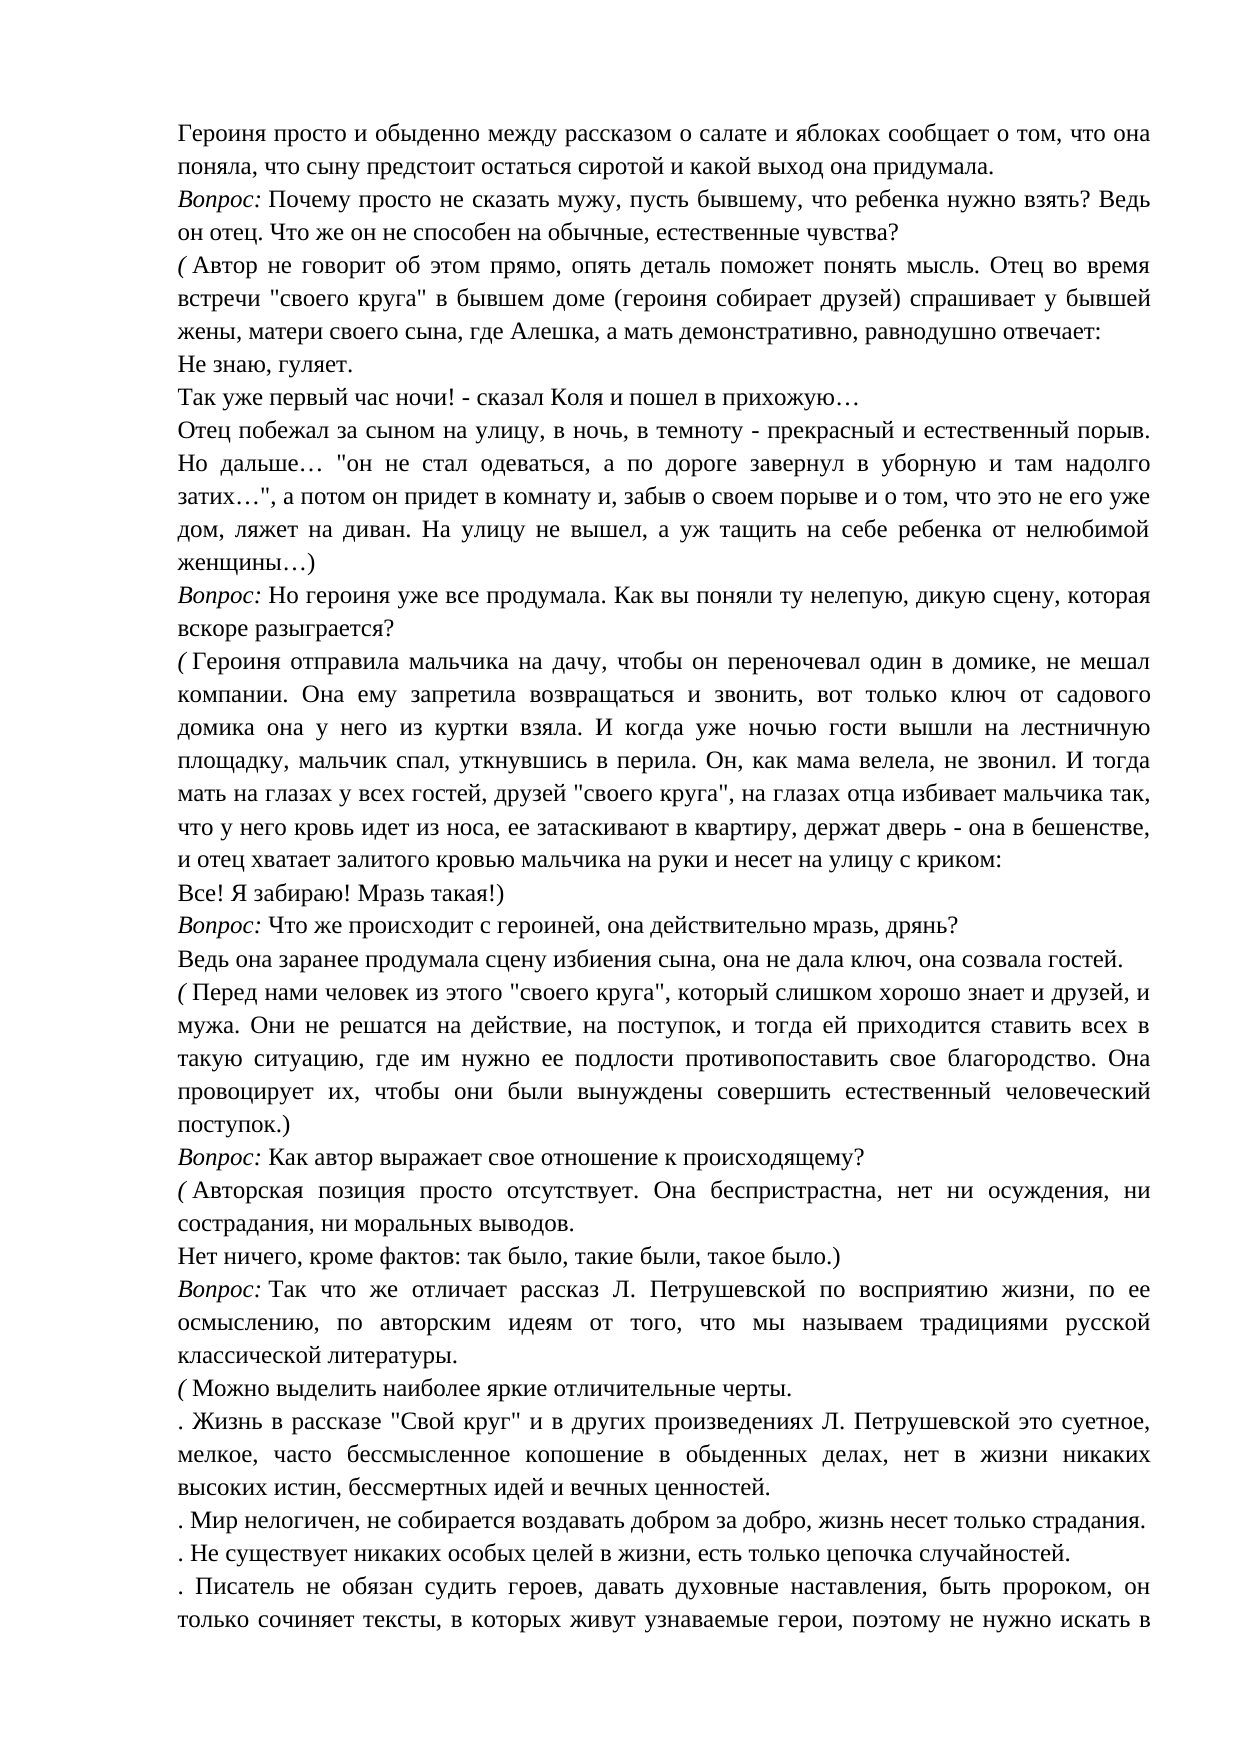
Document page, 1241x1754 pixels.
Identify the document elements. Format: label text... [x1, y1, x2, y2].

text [177, 1571, 1152, 1633]
text ( Автор не говорит об этом прямо, опять деталь поможет понять мысль. Отец во время встречи "своего круга" в бывшем доме (героиня собирает друзей) спрашивает у бывшей жены, матери своего сына, где Алешка, а мать демонстративно, равнодушно отвечает: [177, 250, 1152, 345]
text Вопрос: Почему просто не сказать мужу, пусть бывшему, что ребенка нужно взять? Ведь он отец. Что же он не способен на обычные, естественные чувства? [177, 184, 1152, 246]
text Не знаю, гуляет. [177, 349, 1152, 378]
text ( Можно выделить наиболее яркие отличительные черты. [177, 1373, 1152, 1402]
text Вопрос: Так что же отличает рассказ Л. Петрушевской по восприятию жизни, по ее осмыслению, по авторским идеям от того, что мы называем традициями русской классической литературы. [177, 1274, 1152, 1369]
text ( Авторская позиция просто отсутствует. Она беспристрастна, нет ни осуждения, ни сострадания, ни моральных выводов. [177, 1175, 1152, 1237]
text Нет ничего, кроме фактов: так было, такие были, такое было.) [177, 1241, 1152, 1269]
text Отец побежал за сыном на улицу, в ночь, в темноту - прекрасный и естественный порыв. Но дальше… "он не стал одеваться, а по дороге завернул в уборную и там надолго затих…", а потом он придет в комнату и, забыв о своем порыве и о том, что это не его уже дом, ляжет на диван. На улицу не вышел, а уж тащить на себе ребенка от нелюбимой женщины…) [177, 415, 1152, 576]
text . Не существует никаких особых целей в жизни, есть только цепочка случайностей. [177, 1538, 1152, 1567]
text ( Героиня отправила мальчика на дачу, чтобы он переночевал один в домике, не мешал компании. Она ему запретила возвращаться и звонить, вот только ключ от садового домика она у него из куртки взяла. И когда уже ночью гости вышли на лестничную площадку, мальчик спал, уткнувшись в перила. Он, как мама велела, не звонил. И тогда мать на глазах у всех гостей, друзей "своего круга", на глазах отца избивает мальчика так, что у него кровь идет из носа, ее затаскивают в квартиру, держат дверь - она в бешенстве, и отец хватает залитого кровью мальчика на руки и несет на улицу с криком: [177, 646, 1152, 873]
text . Жизнь в рассказе "Свой круг" и в других произведениях Л. Петрушевской это суетное, мелкое, часто бессмысленное копошение в обыденных делах, нет в жизни никаких высоких истин, бессмертных идей и вечных ценностей. [177, 1406, 1152, 1501]
text Так уже первый час ночи! - сказал Коля и пошел в прихожую… [177, 382, 1152, 411]
text Ведь она заранее продумала сцену избиения сына, она не дала ключ, она созвала гостей. [177, 944, 1152, 972]
text Вопрос: Но героиня уже все продумала. Как вы поняли ту нелепую, дикую сцену, которая вскоре разыграется? [177, 580, 1152, 642]
text Вопрос: Как автор выражает свое отношение к происходящему? [177, 1142, 1152, 1171]
text Героиня просто и обыденно между рассказом о салате и яблоках сообщает о том, что она поняла, что сыну предстоит остаться сиротой и какой выход она придумала. [177, 118, 1152, 180]
text Все! Я забираю! Мразь такая!) [177, 878, 1152, 906]
text Вопрос: Что же происходит с героиней, она действительно мразь, дрянь? [177, 911, 1152, 939]
text . Мир нелогичен, не собирается воздавать добром за добро, жизнь несет только страдания. [177, 1505, 1152, 1534]
text ( Перед нами человек из этого "своего круга", который слишком хорошо знает и друзей, и мужа. Они не решатся на действие, на поступок, и тогда ей приходится ставить всех в такую ситуацию, где им нужно ее подлости противопоставить свое благородство. Она провоцирует их, чтобы они были вынуждены совершить естественный человеческий поступок.) [177, 977, 1152, 1137]
